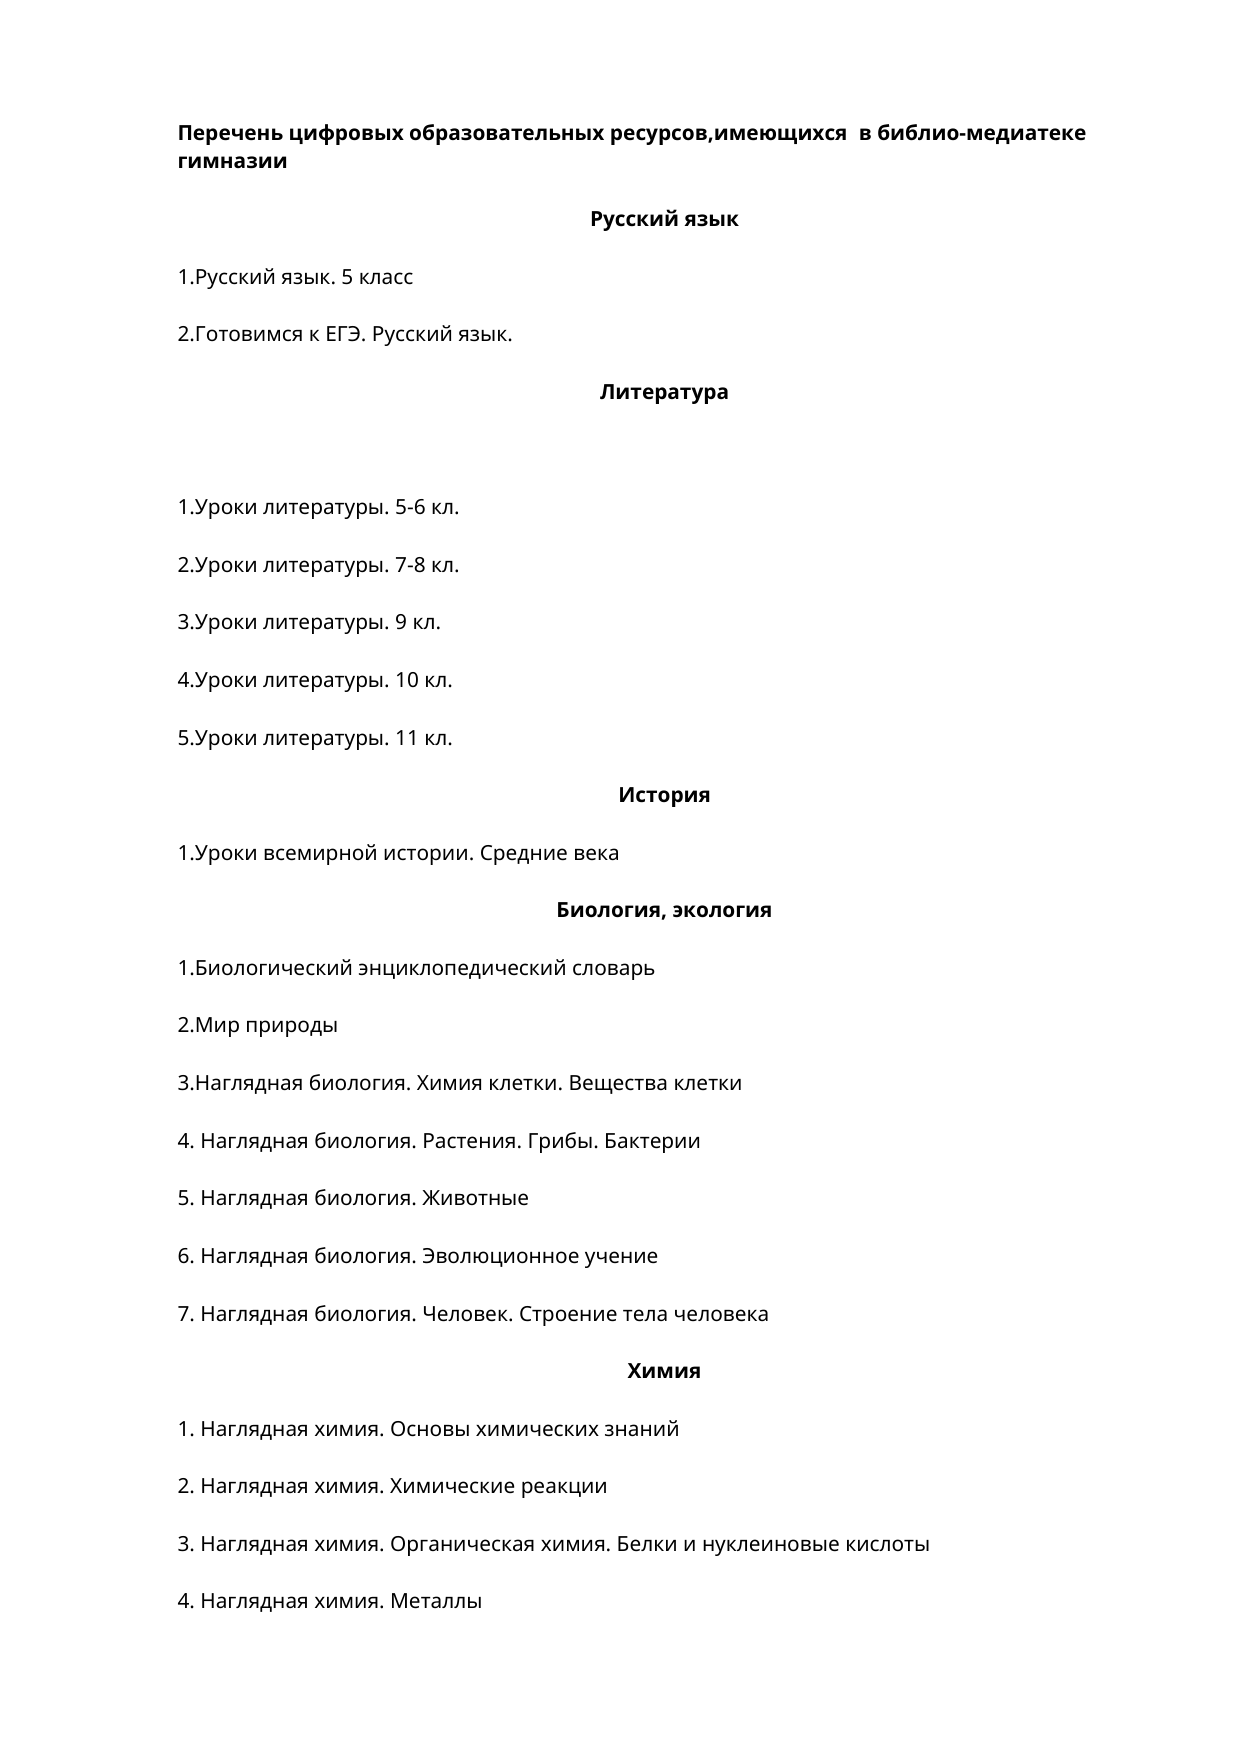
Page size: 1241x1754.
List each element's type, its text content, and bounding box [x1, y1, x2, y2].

text 4. Наглядная химия. Металлы [177, 1587, 1152, 1615]
text Биология, экология [177, 895, 1152, 924]
text Литература [177, 377, 1152, 405]
text Химия [177, 1356, 1152, 1385]
text 1.Русский язык. 5 класс [177, 262, 1152, 290]
text 2.Готовимся к ЕГЭ. Русский язык. [177, 319, 1152, 348]
text 2.Уроки литературы. 7-8 кл. [177, 550, 1152, 578]
text 5.Уроки литературы. 11 кл. [177, 723, 1152, 751]
text 4. Наглядная биология. Растения. Грибы. Бактерии [177, 1126, 1152, 1154]
text Русский язык [177, 204, 1152, 233]
text 1. Наглядная химия. Основы химических знаний [177, 1414, 1152, 1442]
text Перечень цифровых образовательных ресурсов,имеющихся в библио-медиатеке гимназии [177, 118, 1152, 175]
text 4.Уроки литературы. 10 кл. [177, 665, 1152, 693]
text 6. Наглядная биология. Эволюционное учение [177, 1241, 1152, 1269]
text 5. Наглядная биология. Животные [177, 1183, 1152, 1212]
text 1.Биологический энциклопедический словарь [177, 953, 1152, 981]
text 2. Наглядная химия. Химические реакции [177, 1471, 1152, 1500]
text История [177, 780, 1152, 809]
text 3. Наглядная химия. Органическая химия. Белки и нуклеиновые кислоты [177, 1529, 1152, 1557]
text 3.Наглядная биология. Химия клетки. Вещества клетки [177, 1068, 1152, 1097]
text 7. Наглядная биология. Человек. Строение тела человека [177, 1299, 1152, 1327]
text 1.Уроки всемирной истории. Средние века [177, 838, 1152, 866]
text 2.Мир природы [177, 1011, 1152, 1039]
text 3.Уроки литературы. 9 кл. [177, 607, 1152, 636]
text 1.Уроки литературы. 5-6 кл. [177, 492, 1152, 521]
